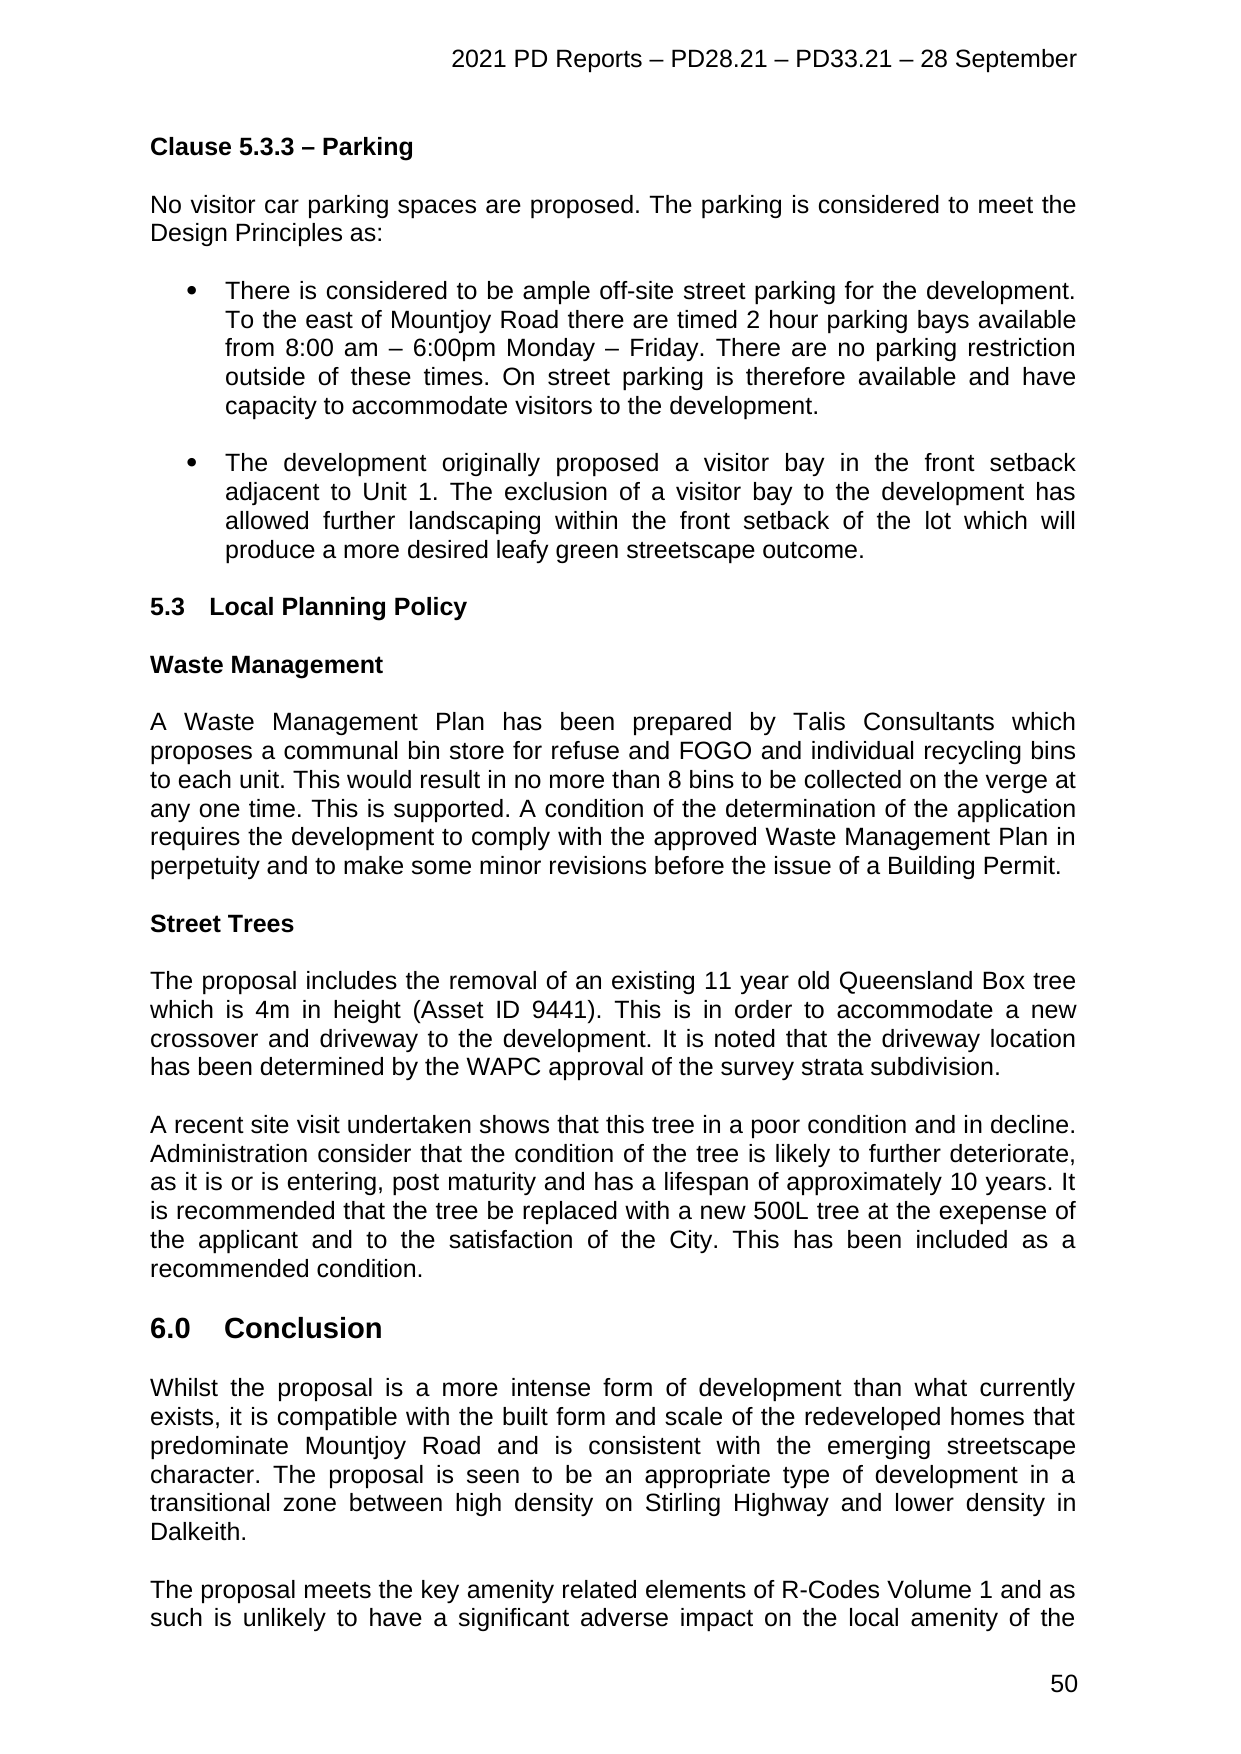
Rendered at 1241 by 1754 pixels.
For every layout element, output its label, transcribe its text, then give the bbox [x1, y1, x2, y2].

text No visitor car parking spaces are proposed. The parking is considered to meet the Design Principles as: [150, 189, 1078, 247]
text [150, 1574, 1078, 1632]
text Waste Management [150, 650, 1078, 678]
text 5.3 Local Planning Policy [150, 592, 1078, 621]
text A Waste Management Plan has been prepared by Talis Consultants which proposes a communal bin store for refuse and FOGO and individual recycling bins to each unit. This would result in no more than 8 bins to be collected on the verge at any one time. This is supported. A condition of the determination of the application requires the development to comply with the approved Waste Management Plan in perpetuity and to make some minor revisions before the issue of a Building Permit. [150, 707, 1078, 880]
text A recent site visit undertaken shows that this tree in a poor condition and in decline. Administration consider that the condition of the tree is likely to further deteriorate, as it is or is entering, post maturity and has a lifespan of approximately 10 years. It is recommended that the tree be replaced with a new 500L tree at the exepense of the applicant and to the satisfaction of the City. This has been included as a recommended condition. [150, 1110, 1078, 1282]
text Whilst the proposal is a more intense form of development than what currently exists, it is compatible with the built form and scale of the redeveloped homes that predominate Mountjoy Road and is consistent with the emerging streetscape character. The proposal is seen to be an appropriate type of development in a transitional zone between high density on Stirling Highway and lower density in Dalkeith. [150, 1373, 1078, 1546]
text The proposal includes the removal of an existing 11 year old Queensland Box tree which is 4m in height (Asset ID 9441). This is in order to accommodate a new crossover and driveway to the development. It is noted that the driveway location has been determined by the WAPC approval of the survey strata subdivision. [150, 966, 1078, 1081]
list Conclusion [150, 1311, 1078, 1344]
text Clause 5.3.3 – Parking [150, 132, 1078, 161]
text Street Trees [150, 908, 1078, 937]
list The development originally proposed a visitor bay in the front setback adjacent to Unit 1. The exclusion of a visitor bay to the development has allowed further landscaping within the front setback of the lot which will produce a more desired leafy green streetscape outcome. [187, 448, 1078, 563]
list There is considered to be ample off-site street parking for the development. To the east of Mountjoy Road there are timed 2 hour parking bays available from 8:00 am – 6:00pm Monday – Friday. There are no parking restriction outside of these times. On street parking is therefore available and have capacity to accommodate visitors to the development. [187, 276, 1078, 420]
